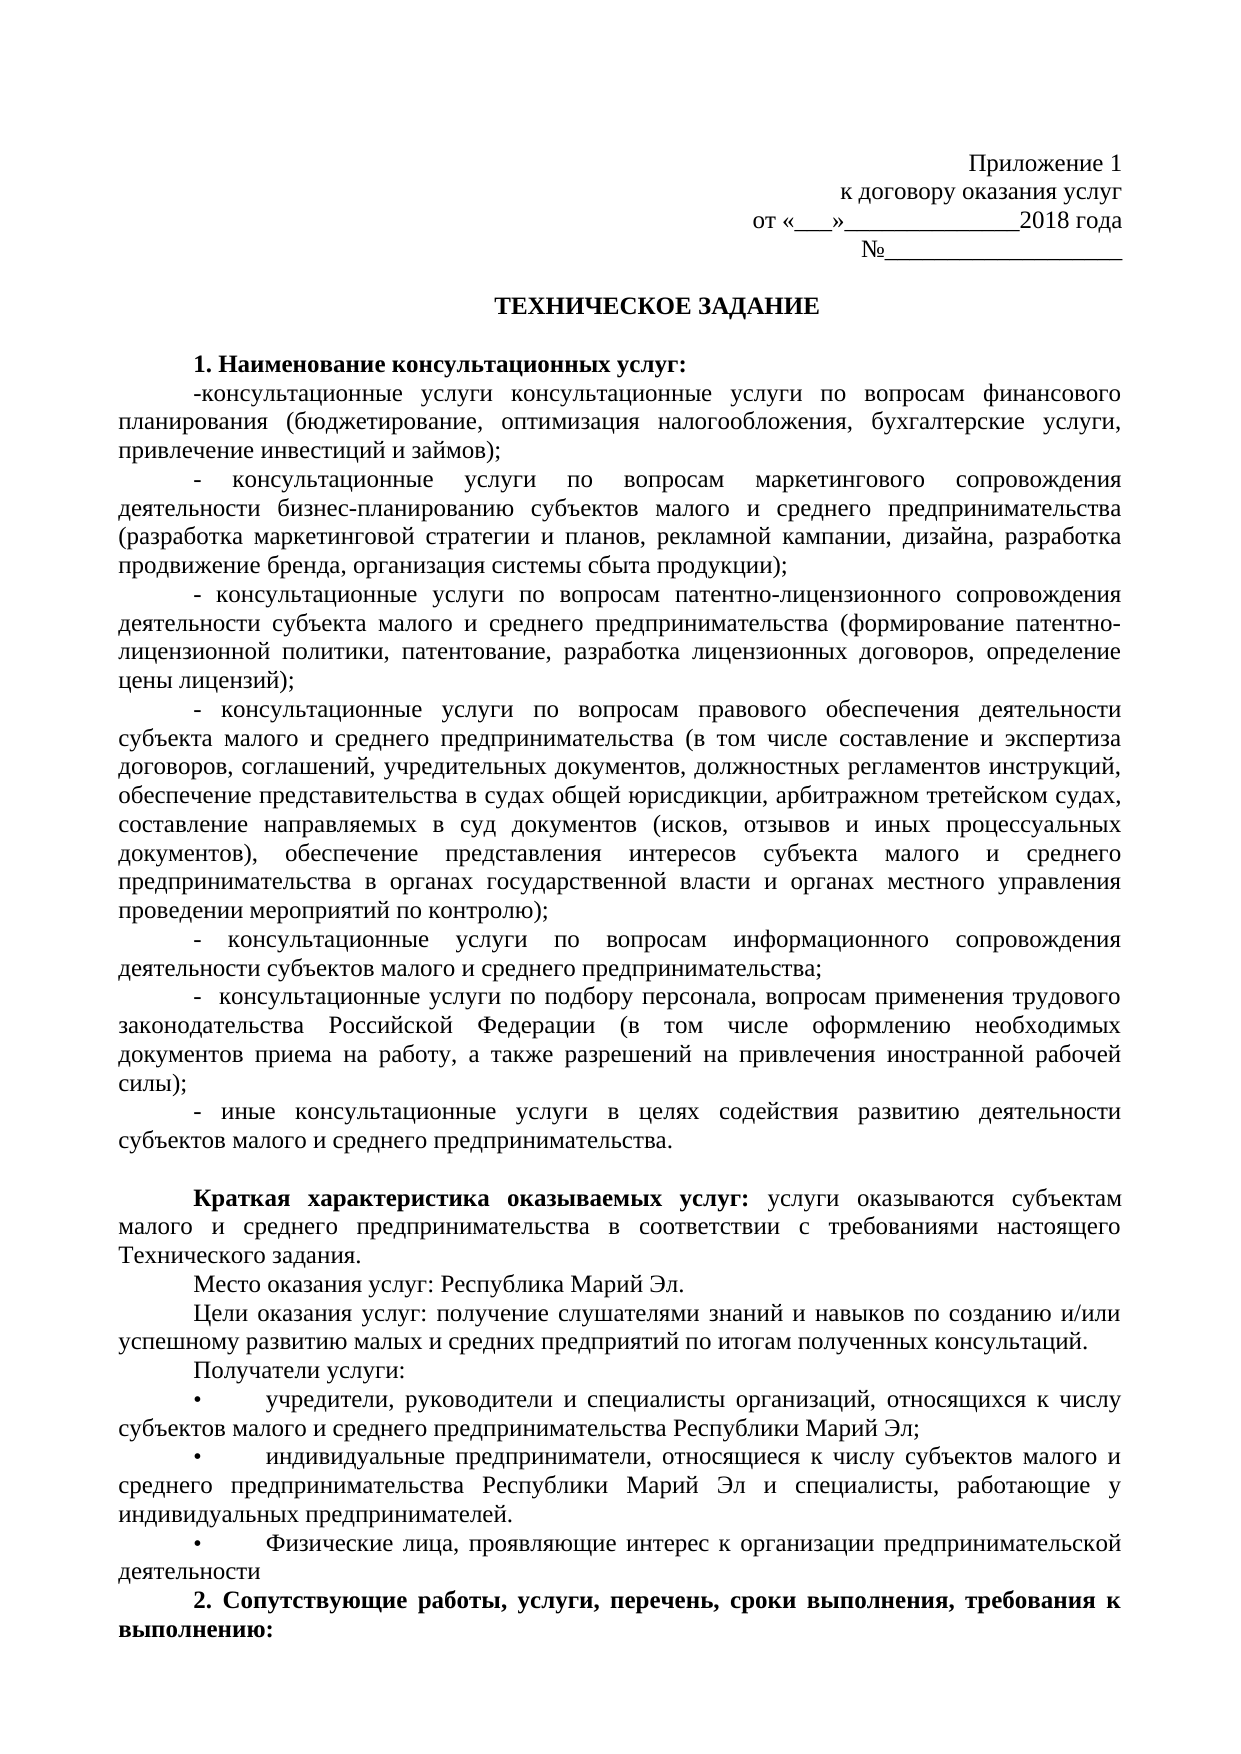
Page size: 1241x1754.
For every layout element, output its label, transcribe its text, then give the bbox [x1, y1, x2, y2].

text Место оказания услуг: Республика Марий Эл. [118, 1269, 1122, 1298]
text Получатели услуги: [118, 1355, 1122, 1384]
list учредители, руководители и специалисты организаций, относящихся к числу субъектов малого и среднего предпринимательства Республики Марий Эл; [118, 1384, 1122, 1441]
text №___________________ [118, 234, 1122, 263]
text к договору оказания услуг [118, 176, 1122, 205]
text Приложение 1 [118, 148, 1122, 176]
text - консультационные услуги по вопросам патентно-лицензионного сопровождения деятельности субъекта малого и среднего предпринимательства (формирование патентно-лицензионной политики, патентование, разработка лицензионных договоров, определение цены лицензий); [118, 579, 1122, 694]
text - иные консультационные услуги в целях содействия развитию деятельности субъектов малого и среднего предпринимательства. [118, 1096, 1122, 1154]
text 2. Сопутствующие работы, услуги, перечень, сроки выполнения, требования к выполнению: [118, 1585, 1122, 1643]
text - консультационные услуги по подбору персонала, вопросам применения трудового законодательства Российской Федерации (в том числе оформлению необходимых документов приема на работу, а также разрешений на привлечения иностранной рабочей силы); [118, 981, 1122, 1096]
text - консультационные услуги по вопросам маркетингового сопровождения деятельности бизнес-планированию субъектов малого и среднего предпринимательства (разработка маркетинговой стратегии и планов, рекламной кампании, дизайна, разработка продвижение бренда, организация системы сбыта продукции); [118, 464, 1122, 579]
list Физические лица, проявляющие интерес к организации предпринимательской деятельности [118, 1528, 1122, 1585]
text -консультационные услуги консультационные услуги по вопросам финансового планирования (бюджетирование, оптимизация налогообложения, бухгалтерские услуги, привлечение инвестиций и займов); [118, 378, 1122, 464]
text Краткая характеристика оказываемых услуг: услуги оказываются субъектам малого и среднего предпринимательства в соответствии с требованиями настоящего Технического задания. [118, 1183, 1122, 1269]
text Цели оказания услуг: получение слушателями знаний и навыков по созданию и/или успешному развитию малых и средних предприятий по итогам полученных консультаций. [118, 1298, 1122, 1355]
text ТЕХНИЧЕСКОЕ ЗАДАНИЕ [118, 291, 1122, 320]
list индивидуальные предприниматели, относящиеся к числу субъектов малого и среднего предпринимательства Республики Марий Эл и специалисты, работающие у индивидуальных предпринимателей. [118, 1441, 1122, 1528]
text от «___»______________2018 года [118, 205, 1122, 234]
text - консультационные услуги по вопросам информационного сопровождения деятельности субъектов малого и среднего предпринимательства; [118, 924, 1122, 981]
text 1. Наименование консультационных услуг: [118, 349, 1122, 378]
text - консультационные услуги по вопросам правового обеспечения деятельности субъекта малого и среднего предпринимательства (в том числе составление и экспертиза договоров, соглашений, учредительных документов, должностных регламентов инструкций, обеспечение представительства в судах общей юрисдикции, арбитражном третейском судах, составление направляемых в суд документов (исков, отзывов и иных процессуальных документов), обеспечение представления интересов субъекта малого и среднего предпринимательства в органах государственной власти и органах местного управления проведении мероприятий по контролю); [118, 694, 1122, 924]
